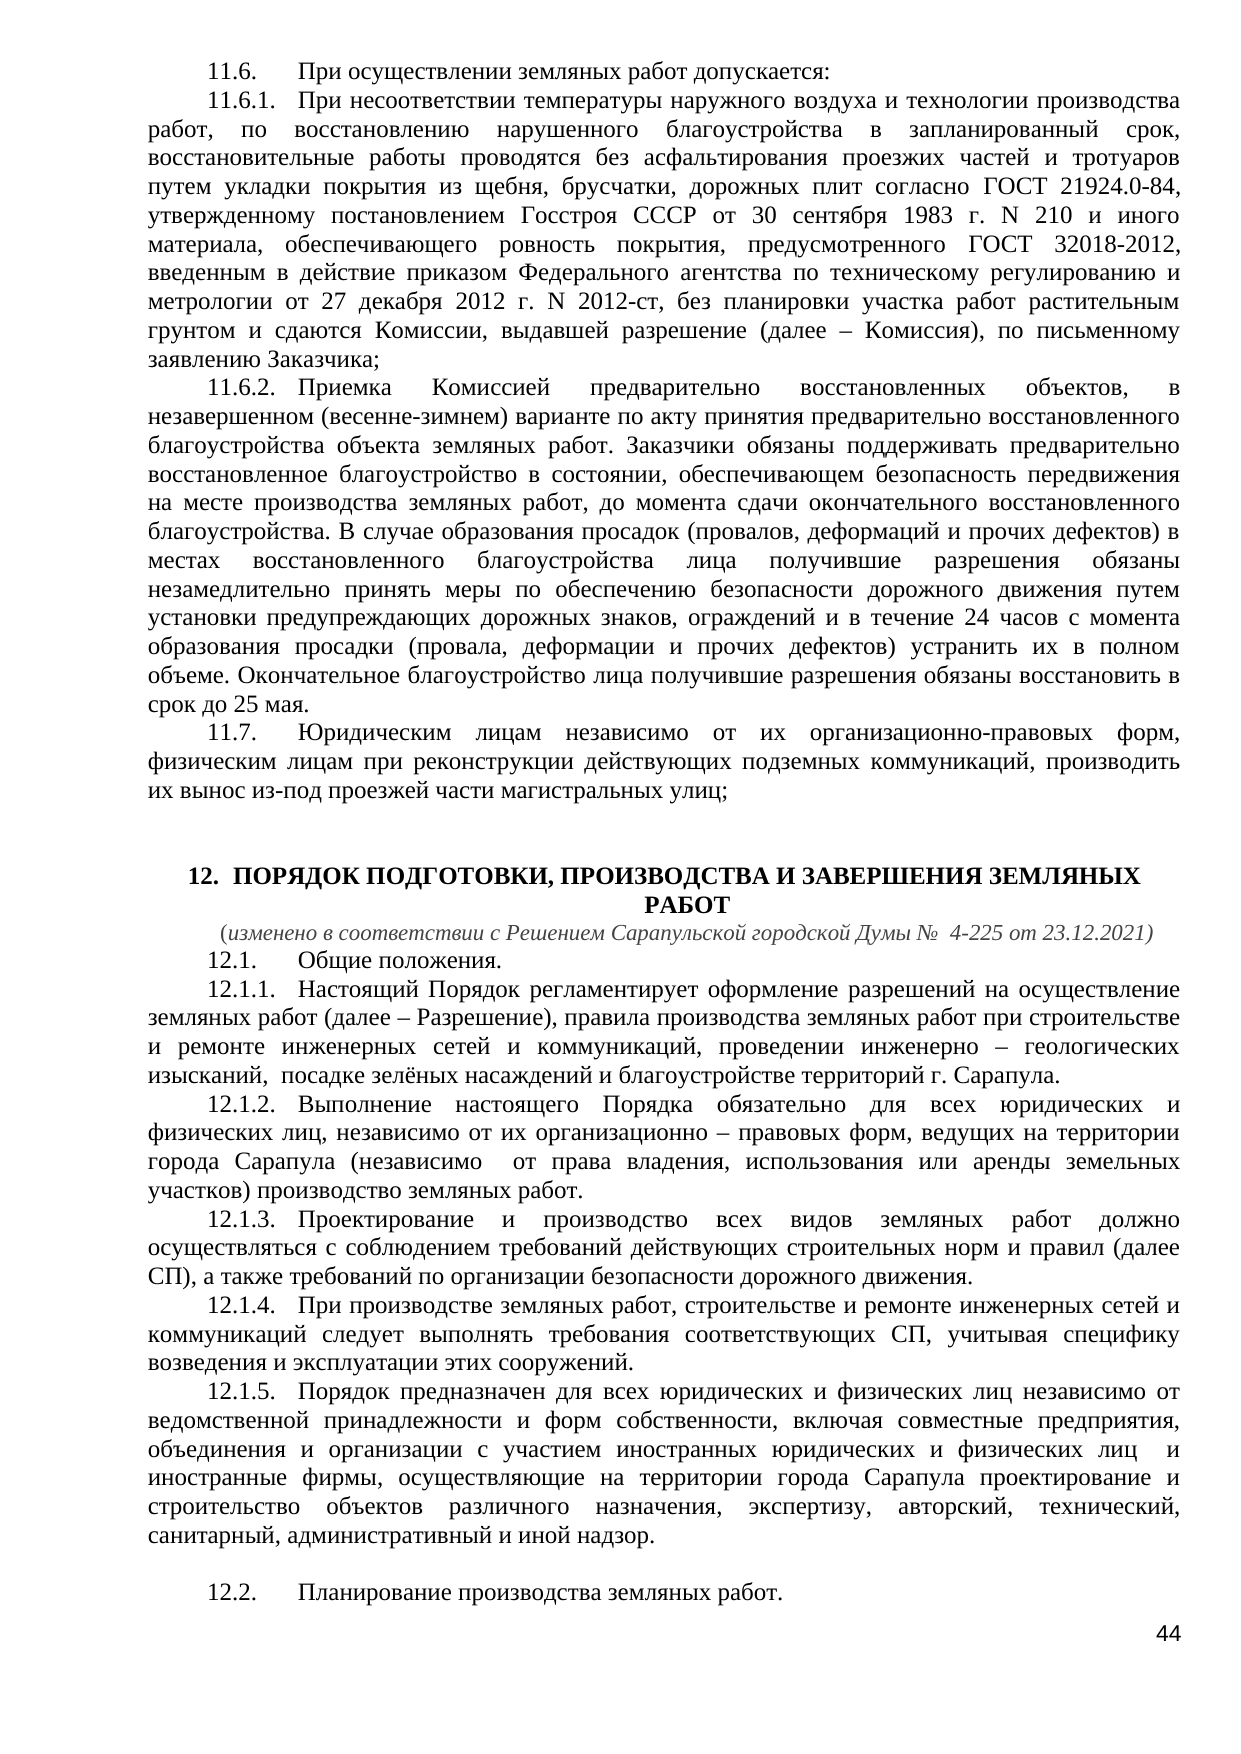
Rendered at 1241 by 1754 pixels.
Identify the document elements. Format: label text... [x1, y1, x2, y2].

list Планирование производства земляных работ. [148, 1577, 1181, 1606]
list Порядок предназначен для всех юридических и физических лиц независимо от ведомственной принадлежности и форм собственности, включая совместные предприятия, объединения и организации с участием иностранных юридических и физических лиц и иностранные фирмы, осуществляющие на территории города Сарапула проектирование и строительство объектов различного назначения, экспертизу, авторский, технический, санитарный, административный и иной надзор. [148, 1376, 1181, 1549]
list Приемка Комиссией предварительно восстановленных объектов, в незавершенном (весенне-зимнем) варианте по акту принятия предварительно восстановленного благоустройства объекта земляных работ. Заказчики обязаны поддерживать предварительно восстановленное благоустройство в состоянии, обеспечивающем безопасность передвижения на месте производства земляных работ, до момента сдачи окончательного восстановленного благоустройства. В случае образования просадок (провалов, деформаций и прочих дефектов) в местах восстановленного благоустройства лица получившие разрешения обязаны незамедлительно принять меры по обеспечению безопасности дорожного движения путем установки предупреждающих дорожных знаков, ограждений и в течение 24 часов с момента образования просадки (провала, деформации и прочих дефектов) устранить их в полном объеме. Окончательное благоустройство лица получившие разрешения обязаны восстановить в срок до 25 мая. [148, 372, 1181, 717]
list При осуществлении земляных работ допускается: [148, 56, 1181, 85]
list Юридическим лицам независимо от их организационно-правовых форм, физическим лицам при реконструкции действующих подземных коммуникаций, производить их вынос из-под проезжей части магистральных улиц; [148, 717, 1181, 804]
list Настоящий Порядок регламентирует оформление разрешений на осуществление земляных работ (далее – Разрешение), правила производства земляных работ при строительстве и ремонте инженерных сетей и коммуникаций, проведении инженерно – геологических изысканий, посадке зелёных насаждений и благоустройстве территорий г. Сарапула. [148, 974, 1181, 1089]
list Выполнение настоящего Порядка обязательно для всех юридических и физических лиц, независимо от их организационно – правовых форм, ведущих на территории города Сарапула (независимо от права владения, использования или аренды земельных участков) производство земляных работ. [148, 1089, 1181, 1204]
list При несоответствии температуры наружного воздуха и технологии производства работ, по восстановлению нарушенного благоустройства в запланированный срок, восстановительные работы проводятся без асфальтирования проезжих частей и тротуаров путем укладки покрытия из щебня, брусчатки, дорожных плит согласно ГОСТ 21924.0-84, утвержденному постановлением Госстроя СССР от 30 сентября 1983 г. N 210 и иного материала, обеспечивающего ровность покрытия, предусмотренного ГОСТ 32018-2012, введенным в действие приказом Федерального агентства по техническому регулированию и метрологии от 27 декабря 2012 г. N 2012-ст, без планировки участка работ растительным грунтом и сдаются Комиссии, выдавшей разрешение (далее – Комиссия), по письменному заявлению Заказчика; [148, 85, 1181, 372]
list Проектирование и производство всех видов земляных работ должно осуществляться с соблюдением требований действующих строительных норм и правил (далее СП), а также требований по организации безопасности дорожного движения. [148, 1204, 1181, 1290]
list ПОРЯДОК ПОДГОТОВКИ, ПРОИЗВОДСТВА И ЗАВЕРШЕНИЯ ЗЕМЛЯНЫХ РАБОТ (изменено в соответствии с Решением Сарапульской городской Думы № 4-225 от 23.12.2021) [148, 861, 1181, 945]
list Общие положения. [148, 945, 1181, 974]
list При производстве земляных работ, строительстве и ремонте инженерных сетей и коммуникаций следует выполнять требования соответствующих СП, учитывая специфику возведения и эксплуатации этих сооружений. [148, 1290, 1181, 1376]
